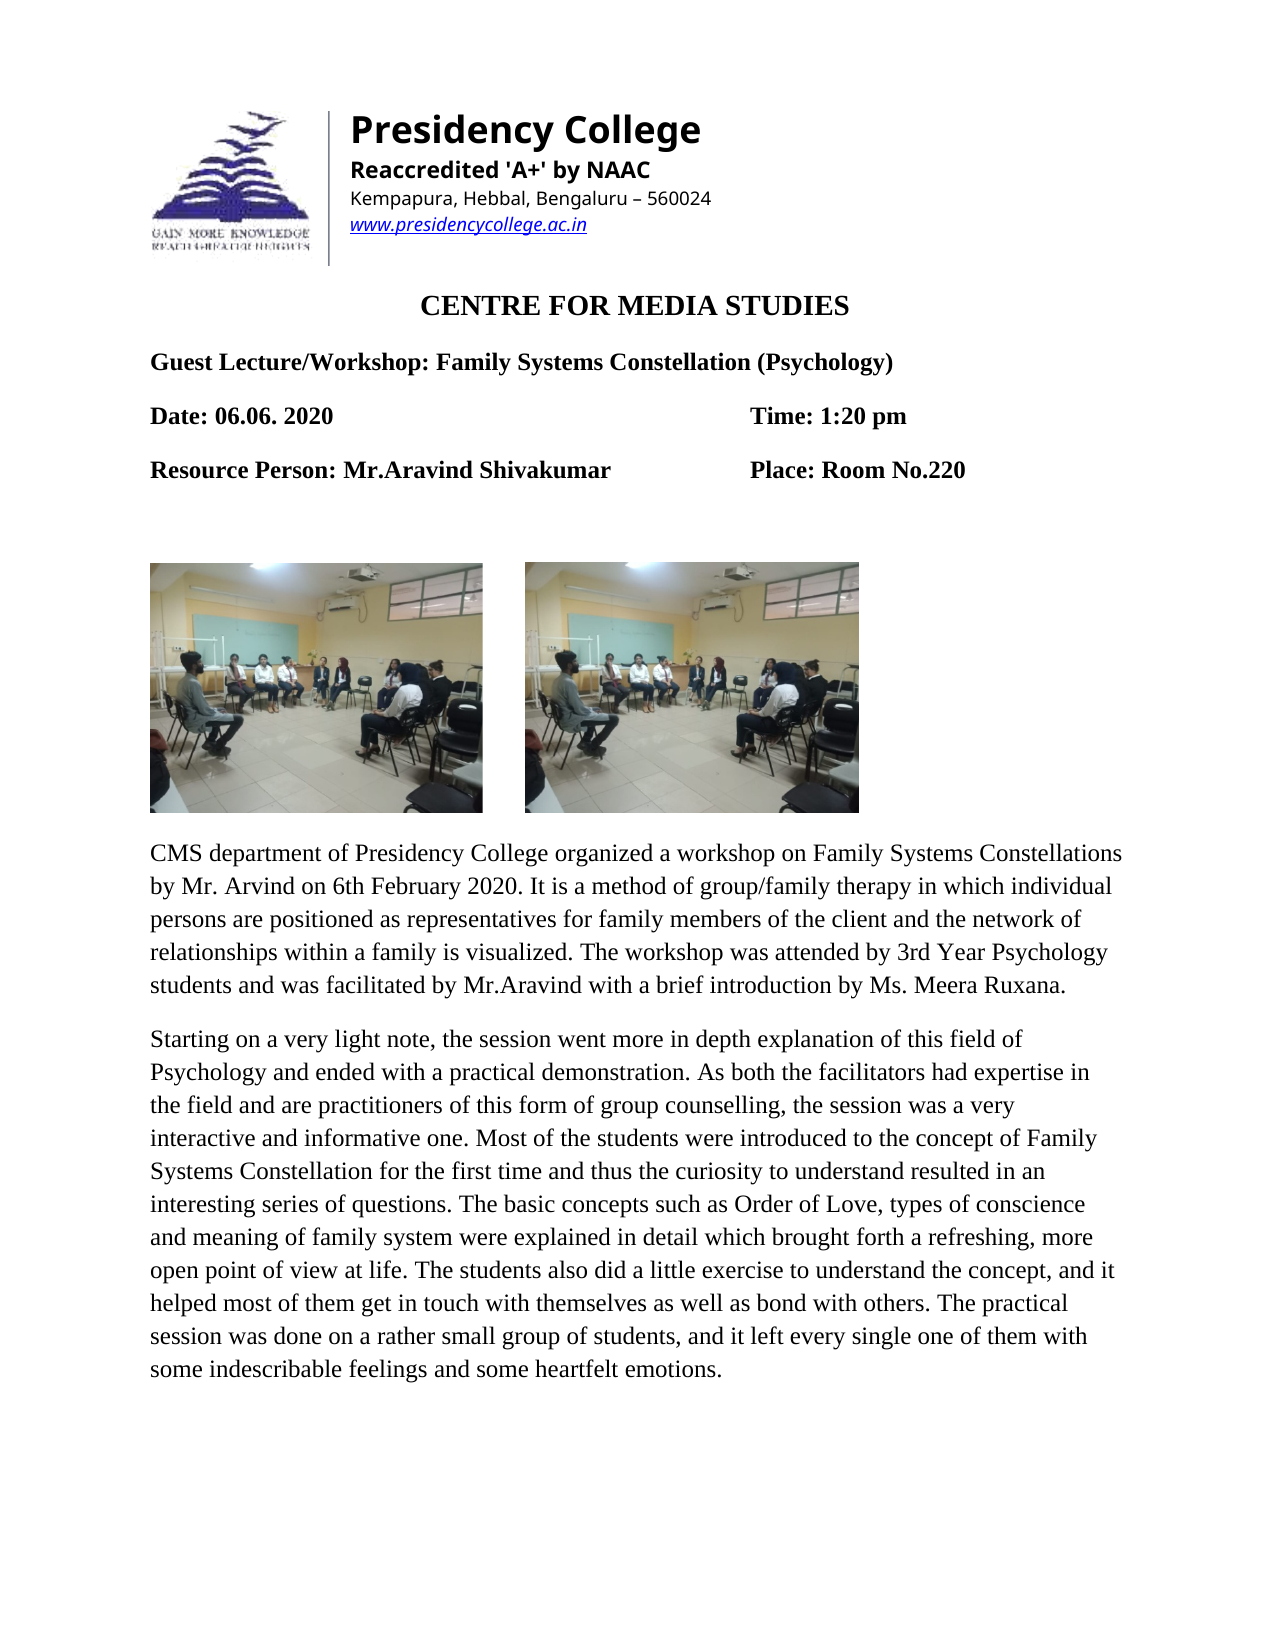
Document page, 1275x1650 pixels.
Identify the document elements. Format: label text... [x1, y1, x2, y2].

text Resource Person: Mr.Aravind Shivakumar Place: Room No.220 [150, 455, 1125, 483]
text Date: 06.06. 2020 Time: 1:20 pm [150, 401, 1125, 429]
picture [150, 563, 483, 813]
text Reaccredited 'A+' by NAAC [350, 154, 1125, 185]
text Kempapura, Hebbal, Bengaluru – 560024 [350, 185, 1125, 211]
picture [151, 111, 330, 266]
text Presidency College [350, 103, 1125, 154]
text Guest Lecture/Workshop: Family Systems Constellation (Psychology) [150, 347, 1125, 376]
text CMS department of Presidency College organized a workshop on Family Systems Constellations by Mr. Arvind on 6th February 2020. It is a method of group/family therapy in which individual persons are positioned as representatives for family members of the client and the network of relationships within a family is visualized. The workshop was attended by 3rd Year Psychology students and was facilitated by Mr.Aravind with a brief introduction by Ms. Meera Ruxana. [150, 838, 1125, 999]
text www.presidencycollege.ac.in [350, 211, 1125, 237]
text Starting on a very light note, the session went more in depth explanation of this field of Psychology and ended with a practical demonstration. As both the facilitators had expertise in the field and are practitioners of this form of group counselling, the session was a very interactive and informative one. Most of the students were introduced to the concept of Family Systems Constellation for the first time and thus the curiosity to understand resulted in an interesting series of questions. The basic concepts such as Order of Love, types of conscience and meaning of family system were explained in detail which brought forth a refreshing, more open point of view at life. The students also did a little exercise to understand the concept, and it helped most of them get in touch with themselves as well as bond with others. The practical session was done on a rather small group of students, and it left every single one of them with some indescribable feelings and some heartfelt emotions. [150, 1024, 1125, 1383]
text CENTRE FOR MEDIA STUDIES [150, 288, 1125, 321]
picture [525, 562, 859, 813]
